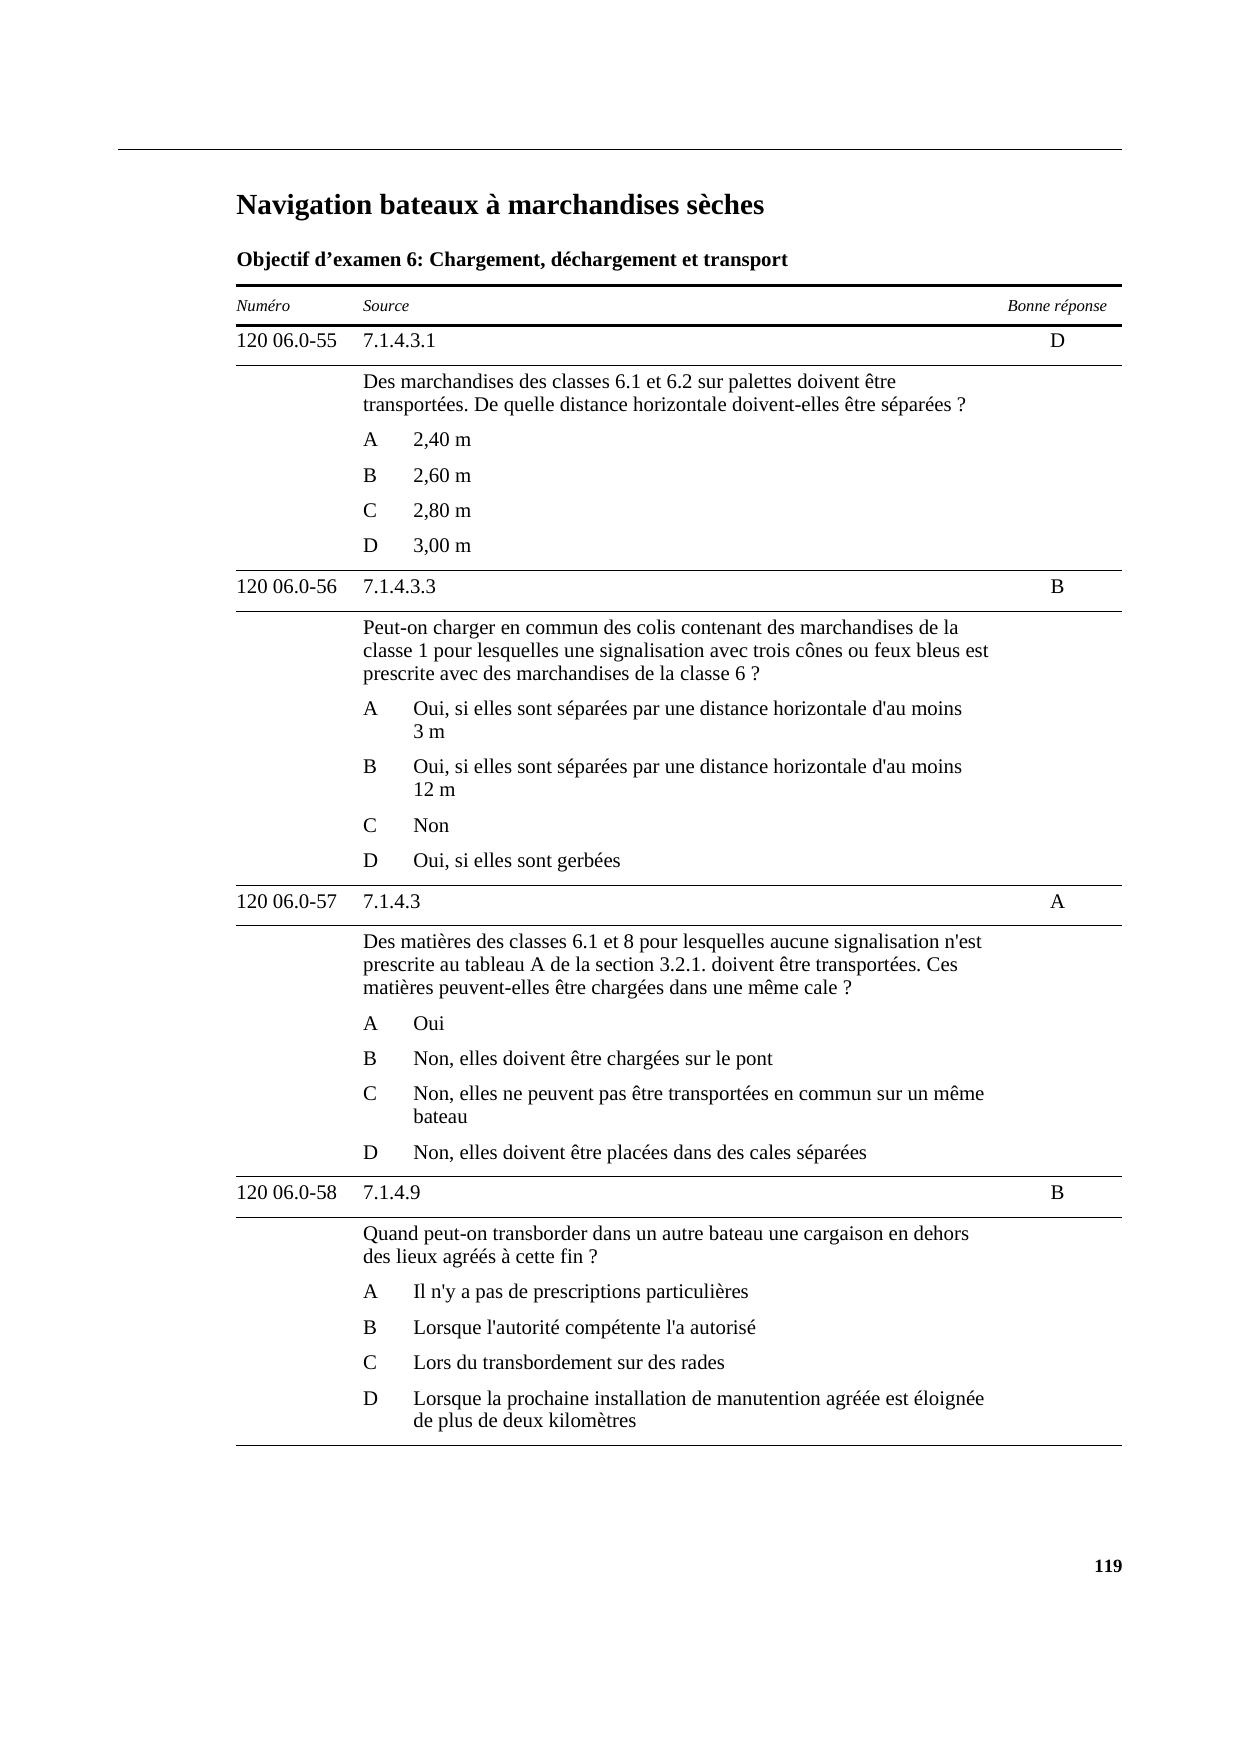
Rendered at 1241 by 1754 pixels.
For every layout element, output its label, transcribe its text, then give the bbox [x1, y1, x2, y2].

table_cell Bonne réponse [1004, 287, 1122, 324]
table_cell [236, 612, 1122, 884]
table_header Navigation bateaux à marchandises sèches Objectif d’examen 6: Chargement, déchargement et transport [236, 177, 1122, 283]
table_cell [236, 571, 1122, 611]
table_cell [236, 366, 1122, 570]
table_cell Numéro [236, 287, 363, 324]
table_cell Source [363, 287, 1004, 324]
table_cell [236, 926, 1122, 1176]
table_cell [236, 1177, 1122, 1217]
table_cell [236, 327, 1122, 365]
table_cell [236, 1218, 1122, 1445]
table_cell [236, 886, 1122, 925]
